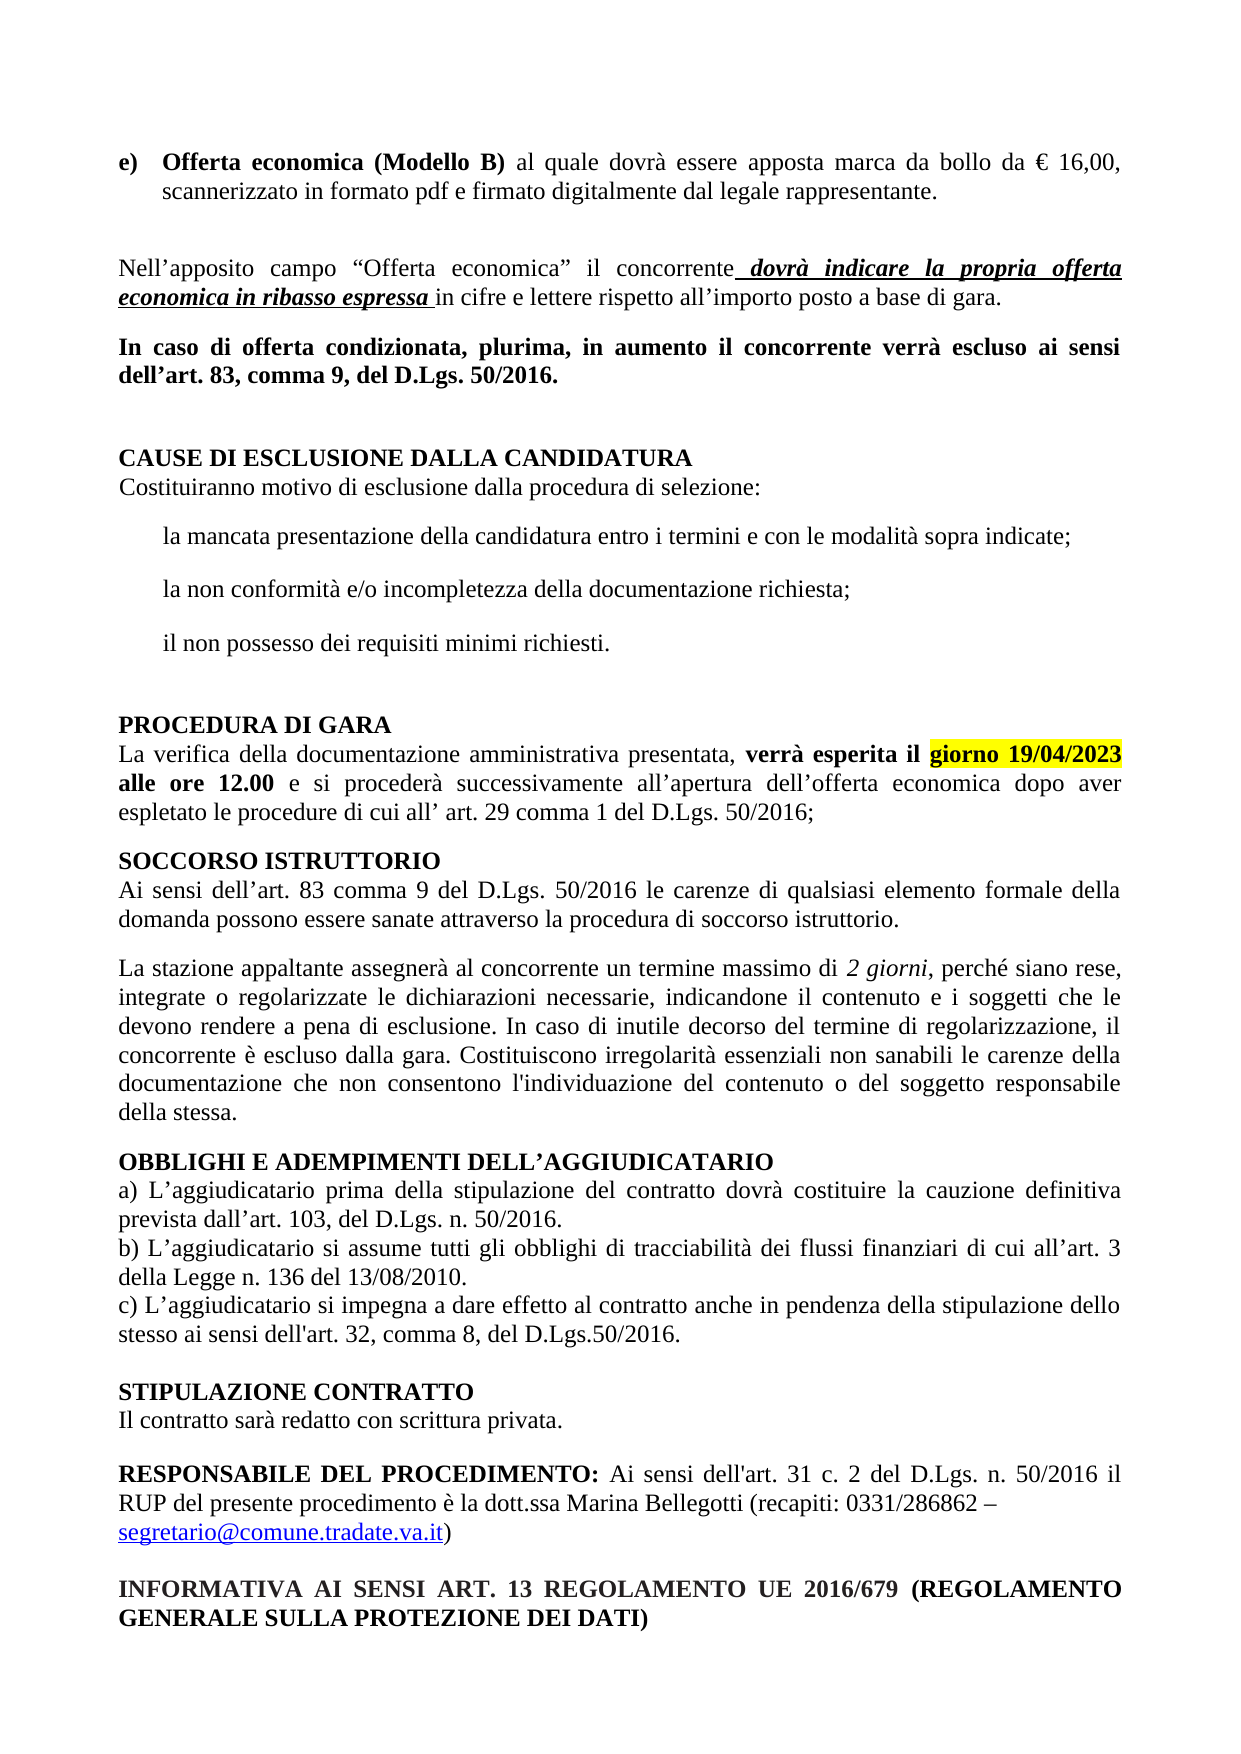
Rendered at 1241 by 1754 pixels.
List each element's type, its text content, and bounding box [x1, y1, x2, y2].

text a) L’aggiudicatario prima della stipulazione del contratto dovrà costituire la cauzione definitiva prevista dall’art. 103, del D.Lgs. n. 50/2016. [118, 1176, 1122, 1233]
text INFORMATIVA AI SENSI ART. 13 REGOLAMENTO UE 2016/679 (REGOLAMENTO GENERALE SULLA PROTEZIONE DEI DATI) [118, 1574, 1122, 1632]
text segretario@comune.tradate.va.it) [118, 1517, 1122, 1546]
text Il contratto sarà redatto con scrittura privata. [118, 1406, 1122, 1434]
list la mancata presentazione della candidatura entro i termini e con le modalità sopra indicate; [118, 521, 1122, 550]
list la non conformità e/o incompletezza della documentazione richiesta; [118, 574, 1122, 603]
text OBBLIGHI E ADEMPIMENTI DELL’AGGIUDICATARIO [118, 1147, 1122, 1176]
text RESPONSABILE DEL PROCEDIMENTO: Ai sensi dell'art. 31 c. 2 del D.Lgs. n. 50/2016 il RUP del presente procedimento è la dott.ssa Marina Bellegotti (recapiti: 0331/286862 – [118, 1459, 1122, 1517]
text SOCCORSO ISTRUTTORIO [118, 846, 1122, 875]
list il non possesso dei requisiti minimi richiesti. [118, 628, 1122, 657]
text Ai sensi dell’art. 83 comma 9 del D.Lgs. 50/2016 le carenze di qualsiasi elemento formale della domanda possono essere sanate attraverso la procedura di soccorso istruttorio. [118, 875, 1122, 933]
text Nell’apposito campo “Offerta economica” il concorrente dovrà indicare la propria offerta economica in ribasso espressa in cifre e lettere rispetto all’importo posto a base di gara. [118, 254, 1122, 311]
text b) L’aggiudicatario si assume tutti gli obblighi di tracciabilità dei flussi finanziari di cui all’art. 3 della Legge n. 136 del 13/08/2010. [118, 1233, 1122, 1291]
text STIPULAZIONE CONTRATTO [118, 1377, 1122, 1406]
text In caso di offerta condizionata, plurima, in aumento il concorrente verrà escluso ai sensi dell’art. 83, comma 9, del D.Lgs. 50/2016. [118, 332, 1122, 389]
list Offerta economica (Modello B) al quale dovrà essere apposta marca da bollo da € 16,00, scannerizzato in formato pdf e firmato digitalmente dal legale rappresentante. [118, 148, 1122, 204]
text PROCEDURA DI GARA [118, 711, 1122, 739]
text La verifica della documentazione amministrativa presentata, verrà esperita il giorno 19/04/2023 alle ore 12.00 e si procederà successivamente all’apertura dell’offerta economica dopo aver espletato le procedure di cui all’ art. 29 comma 1 del D.Lgs. 50/2016; [118, 739, 1122, 826]
text La stazione appaltante assegnerà al concorrente un termine massimo di 2 giorni, perché siano rese, integrate o regolarizzate le dichiarazioni necessarie, indicandone il contenuto e i soggetti che le devono rendere a pena di esclusione. In caso di inutile decorso del termine di regolarizzazione, il concorrente è escluso dalla gara. Costituiscono irregolarità essenziali non sanabili le carenze della documentazione che non consentono l'individuazione del contenuto o del soggetto responsabile della stessa. [118, 953, 1122, 1126]
text CAUSE DI ESCLUSIONE DALLA CANDIDATURA [118, 443, 1122, 472]
text Costituiranno motivo di esclusione dalla procedura di selezione: [119, 472, 1122, 501]
text c) L’aggiudicatario si impegna a dare effetto al contratto anche in pendenza della stipulazione dello stesso ai sensi dell'art. 32, comma 8, del D.Lgs.50/2016. [118, 1291, 1122, 1348]
